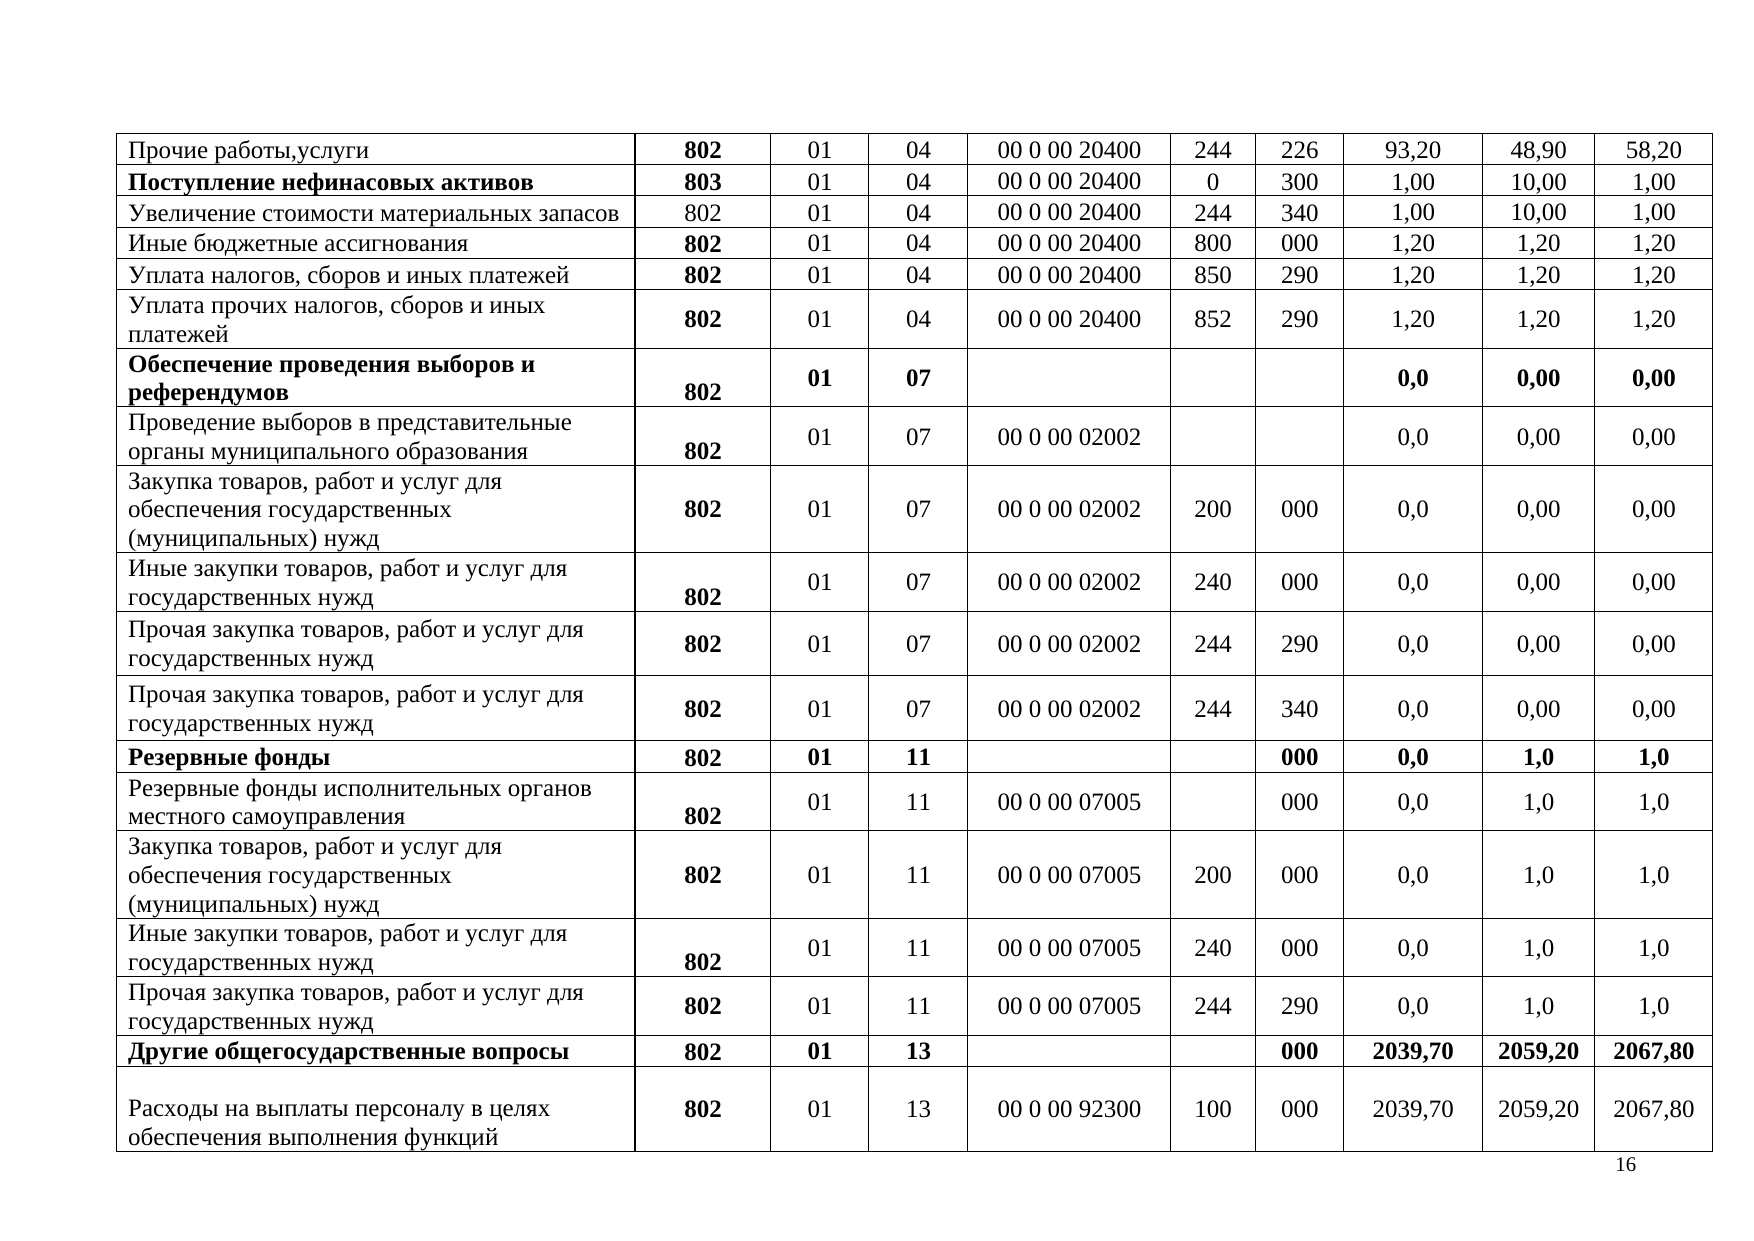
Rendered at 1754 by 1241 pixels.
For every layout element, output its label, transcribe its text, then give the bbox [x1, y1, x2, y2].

table_cell 0,00 [1595, 612, 1712, 675]
table_cell 802 [636, 349, 770, 406]
table_cell 0,00 [1483, 553, 1594, 611]
table_cell 01 [771, 349, 868, 406]
table_cell 11 [869, 977, 967, 1034]
table_cell 04 [869, 165, 967, 195]
table_cell 0,0 [1344, 466, 1482, 552]
table_cell 290 [1256, 290, 1343, 348]
table_cell 58,20 [1595, 134, 1712, 164]
table_cell Иные закупки товаров, работ и услуг для государственных нужд [117, 553, 634, 611]
table_cell 800 [1171, 228, 1255, 258]
table_cell Прочая закупка товаров, работ и услуг для государственных нужд [117, 676, 634, 740]
table_cell 2067,80 [1595, 1067, 1712, 1151]
table_cell 1,20 [1595, 290, 1712, 348]
table_cell 802 [636, 919, 770, 976]
table_cell 01 [771, 773, 868, 830]
table_cell 0,00 [1595, 466, 1712, 552]
table_cell 802 [636, 553, 770, 611]
table_cell 000 [1256, 773, 1343, 830]
table_cell 01 [771, 228, 868, 258]
table_cell 240 [1171, 919, 1255, 976]
table_cell 000 [1256, 919, 1343, 976]
table_cell 000 [1256, 1036, 1343, 1066]
table_cell 802 [636, 134, 770, 164]
table_cell 01 [771, 407, 868, 465]
table_cell Обеспечение проведения выборов и референдумов [117, 349, 634, 406]
table_cell 802 [636, 228, 770, 258]
table_cell 0,00 [1483, 676, 1594, 740]
table_cell Иные закупки товаров, работ и услуг для государственных нужд [117, 919, 634, 976]
table_cell Увеличение стоимости материальных запасов [117, 196, 634, 227]
table_cell 0,0 [1344, 773, 1482, 830]
table_cell 07 [869, 612, 967, 675]
table_cell 0,0 [1344, 553, 1482, 611]
table_cell 0,0 [1344, 349, 1482, 406]
table_cell [1171, 407, 1255, 465]
table_cell 07 [869, 676, 967, 740]
table_cell 01 [771, 1067, 868, 1151]
table_cell 802 [636, 612, 770, 675]
table_cell 0,00 [1483, 612, 1594, 675]
table_cell 2067,80 [1595, 1036, 1712, 1066]
table_cell 1,20 [1344, 259, 1482, 289]
table_cell 1,00 [1595, 165, 1712, 195]
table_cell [117, 134, 634, 164]
table_cell 00 0 00 02002 [968, 676, 1170, 740]
table_cell 01 [771, 741, 868, 772]
table_cell 00 0 00 20400 [968, 134, 1170, 164]
table_cell 0,00 [1595, 407, 1712, 465]
table_cell [1256, 407, 1343, 465]
table_cell Закупка товаров, работ и услуг для обеспечения государственных (муниципальных) нужд [117, 831, 634, 917]
table_cell 07 [869, 407, 967, 465]
table_cell 1,20 [1344, 290, 1482, 348]
table_cell 04 [869, 134, 967, 164]
table_cell 13 [869, 1067, 967, 1151]
table_cell 04 [869, 196, 967, 227]
table_cell 000 [1256, 553, 1343, 611]
table_cell 802 [636, 1036, 770, 1066]
table_cell 0,0 [1344, 831, 1482, 917]
table_cell 0,0 [1344, 676, 1482, 740]
table_cell [1256, 349, 1343, 406]
table_cell 1,20 [1344, 228, 1482, 258]
table_cell Прочая закупка товаров, работ и услуг для государственных нужд [117, 977, 634, 1034]
table_cell 1,20 [1595, 259, 1712, 289]
table_cell 2039,70 [1344, 1036, 1482, 1066]
table_cell [968, 349, 1170, 406]
table_cell 200 [1171, 466, 1255, 552]
table_cell 01 [771, 612, 868, 675]
table_cell [1171, 773, 1255, 830]
table_cell 802 [636, 407, 770, 465]
table_cell 0,0 [1344, 612, 1482, 675]
table_cell 01 [771, 165, 868, 195]
table_cell 00 0 00 20400 [968, 259, 1170, 289]
table_cell 00 0 00 07005 [968, 919, 1170, 976]
table_cell 01 [771, 977, 868, 1034]
table_cell 1,0 [1595, 741, 1712, 772]
table_cell 00 0 00 02002 [968, 612, 1170, 675]
table_cell 244 [1171, 676, 1255, 740]
table_cell 290 [1256, 612, 1343, 675]
table_cell 802 [636, 290, 770, 348]
table_cell 1,0 [1595, 831, 1712, 917]
table_cell 00 0 00 07005 [968, 773, 1170, 830]
table_cell 802 [636, 741, 770, 772]
table_cell 01 [771, 290, 868, 348]
table_cell 1,00 [1595, 196, 1712, 227]
table_cell 340 [1256, 196, 1343, 227]
table_cell 340 [1256, 676, 1343, 740]
table_cell 000 [1256, 741, 1343, 772]
table_cell 10,00 [1483, 196, 1594, 227]
table_cell 244 [1171, 612, 1255, 675]
table_cell 1,20 [1483, 228, 1594, 258]
table_cell 100 [1171, 1067, 1255, 1151]
table_cell 10,00 [1483, 165, 1594, 195]
table_cell 00 0 00 20400 [968, 290, 1170, 348]
table_cell 2059,20 [1483, 1067, 1594, 1151]
table_cell 290 [1256, 259, 1343, 289]
table_cell 803 [636, 165, 770, 195]
table_cell 0,00 [1483, 349, 1594, 406]
table_cell Проведение выборов в представительные органы муниципального образования [117, 407, 634, 465]
table_cell Поступление нефинасовых активов [117, 165, 634, 195]
table_cell 01 [771, 919, 868, 976]
table_cell Уплата прочих налогов, сборов и иных платежей [117, 290, 634, 348]
table_cell 0,00 [1483, 407, 1594, 465]
table_cell 00 0 00 92300 [968, 1067, 1170, 1151]
table_cell 1,0 [1483, 741, 1594, 772]
table_cell 1,20 [1595, 228, 1712, 258]
table_cell 850 [1171, 259, 1255, 289]
table_cell 0,00 [1595, 349, 1712, 406]
table_cell 1,0 [1483, 919, 1594, 976]
table_cell 2059,20 [1483, 1036, 1594, 1066]
table_cell 00 0 00 07005 [968, 977, 1170, 1034]
table_cell 01 [771, 134, 868, 164]
table_cell 93,20 [1344, 134, 1482, 164]
table_cell 01 [771, 196, 868, 227]
table_cell 48,90 [1483, 134, 1594, 164]
table_cell 07 [869, 553, 967, 611]
table_cell 2039,70 [1344, 1067, 1482, 1151]
table_cell 802 [636, 196, 770, 227]
table_cell Иные бюджетные ассигнования [117, 228, 634, 258]
table_cell 04 [869, 259, 967, 289]
table_cell 04 [869, 228, 967, 258]
table_cell 0,00 [1595, 676, 1712, 740]
table_cell 01 [771, 466, 868, 552]
table_cell 852 [1171, 290, 1255, 348]
table_cell 1,0 [1483, 773, 1594, 830]
table_cell 00 0 00 02002 [968, 407, 1170, 465]
table_cell 00 0 00 20400 [968, 196, 1170, 227]
table_cell 0,00 [1483, 466, 1594, 552]
table_cell [1171, 349, 1255, 406]
table_cell 802 [636, 831, 770, 917]
table_cell 01 [771, 259, 868, 289]
table_cell 802 [636, 676, 770, 740]
table_cell 802 [636, 466, 770, 552]
table_cell 0,0 [1344, 741, 1482, 772]
table_cell 1,0 [1483, 831, 1594, 917]
table_cell 00 0 00 20400 [968, 165, 1170, 195]
table_cell 244 [1171, 196, 1255, 227]
table_cell 290 [1256, 977, 1343, 1034]
table_cell 0,0 [1344, 919, 1482, 976]
table_cell 00 0 00 02002 [968, 466, 1170, 552]
table_cell 0,0 [1344, 407, 1482, 465]
table_cell 1,00 [1344, 165, 1482, 195]
table_cell 000 [1256, 1067, 1343, 1151]
table_cell 0,0 [1344, 977, 1482, 1034]
table_cell 04 [869, 290, 967, 348]
table_cell 802 [636, 977, 770, 1034]
table_cell 1,0 [1595, 977, 1712, 1034]
table_cell 01 [771, 831, 868, 917]
table_cell Закупка товаров, работ и услуг для обеспечения государственных (муниципальных) нужд [117, 466, 634, 552]
table_cell 000 [1256, 466, 1343, 552]
table_cell 1,0 [1595, 919, 1712, 976]
table_cell 1,0 [1595, 773, 1712, 830]
table_cell 000 [1256, 831, 1343, 917]
table_cell 244 [1171, 134, 1255, 164]
table_cell 11 [869, 773, 967, 830]
table_cell 01 [771, 676, 868, 740]
table_cell [968, 741, 1170, 772]
table_cell 1,00 [1344, 196, 1482, 227]
table_cell 07 [869, 466, 967, 552]
table_cell Прочая закупка товаров, работ и услуг для государственных нужд [117, 612, 634, 675]
table_cell 0,00 [1595, 553, 1712, 611]
table_cell 07 [869, 349, 967, 406]
table_cell Другие общегосударственные вопросы [117, 1036, 634, 1066]
table_cell 0 [1171, 165, 1255, 195]
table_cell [117, 1067, 634, 1151]
table_cell 1,20 [1483, 290, 1594, 348]
table_cell 244 [1171, 977, 1255, 1034]
table_cell Резервные фонды исполнительных органов местного самоуправления [117, 773, 634, 830]
table_cell 226 [1256, 134, 1343, 164]
table_cell 01 [771, 553, 868, 611]
table_cell 802 [636, 259, 770, 289]
table_cell 11 [869, 831, 967, 917]
table_cell 00 0 00 20400 [968, 228, 1170, 258]
table_cell 00 0 00 02002 [968, 553, 1170, 611]
table_cell Уплата налогов, сборов и иных платежей [117, 259, 634, 289]
table_cell 802 [636, 773, 770, 830]
table_cell 000 [1256, 228, 1343, 258]
table_cell 1,0 [1483, 977, 1594, 1034]
table_cell 1,20 [1483, 259, 1594, 289]
table_cell 11 [869, 919, 967, 976]
table_cell Резервные фонды [117, 741, 634, 772]
table_cell 802 [636, 1067, 770, 1151]
table_cell 200 [1171, 831, 1255, 917]
table_cell [1171, 741, 1255, 772]
table_cell [968, 1036, 1170, 1066]
table_cell [1171, 1036, 1255, 1066]
table_cell 11 [869, 741, 967, 772]
table_cell 13 [869, 1036, 967, 1066]
table_cell 01 [771, 1036, 868, 1066]
table_cell 00 0 00 07005 [968, 831, 1170, 917]
table_cell 240 [1171, 553, 1255, 611]
table_cell 300 [1256, 165, 1343, 195]
